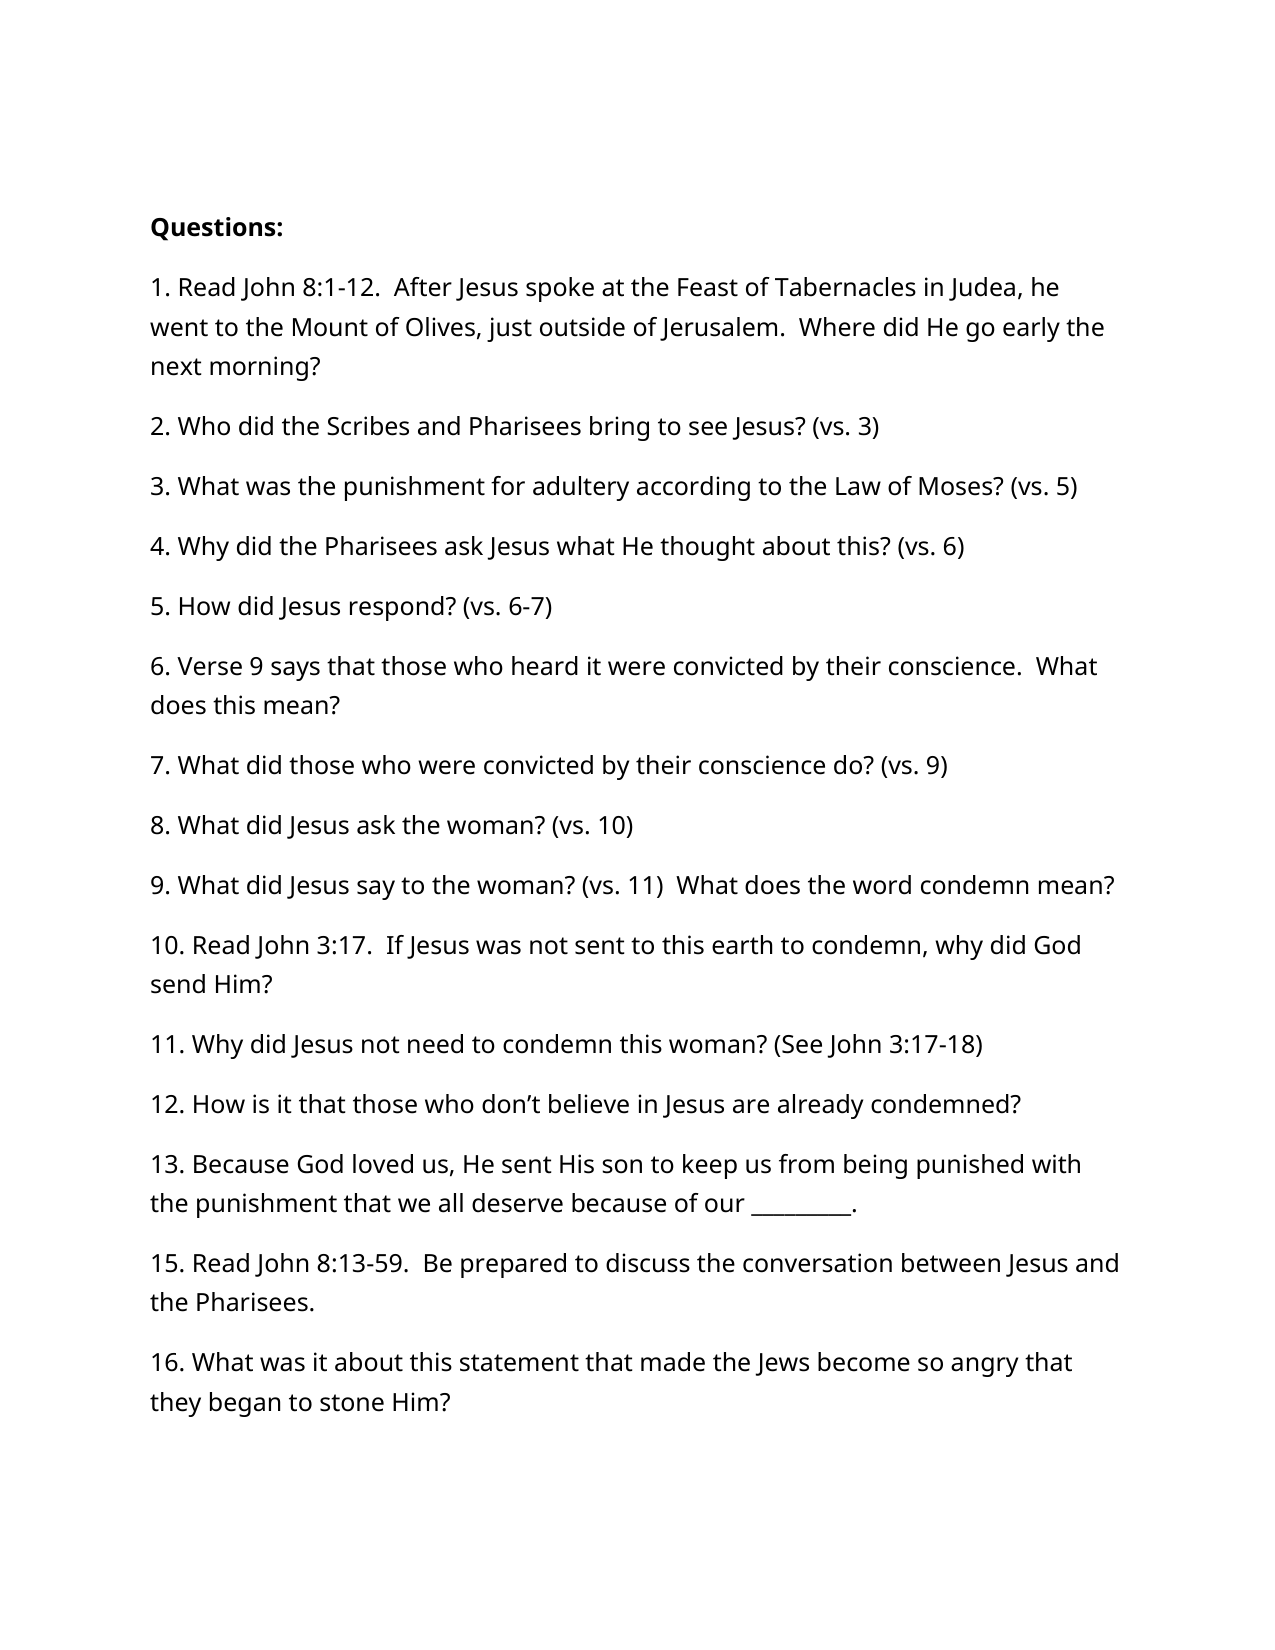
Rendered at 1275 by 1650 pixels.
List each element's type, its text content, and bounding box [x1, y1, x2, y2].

text 13. Because God loved us, He sent His son to keep us from being punished with the punishment that we all deserve because of our _________. [150, 1147, 1125, 1220]
text Questions: [150, 210, 1125, 244]
text 7. What did those who were convicted by their conscience do? (vs. 9) [150, 747, 1125, 782]
text 9. What did Jesus say to the woman? (vs. 11) What does the word condemn mean? [150, 867, 1125, 902]
text 3. What was the punishment for adultery according to the Law of Moses? (vs. 5) [150, 468, 1125, 502]
text 2. Who did the Scribes and Pharisees bring to see Jesus? (vs. 3) [150, 408, 1125, 442]
text 4. Why did the Pharisees ask Jesus what He thought about this? (vs. 6) [150, 528, 1125, 562]
text 5. How did Jesus respond? (vs. 6-7) [150, 588, 1125, 622]
text 6. Verse 9 says that those who heard it were convicted by their conscience. What does this mean? [150, 648, 1125, 722]
text 12. How is it that those who don’t believe in Jesus are already condemned? [150, 1087, 1125, 1121]
text 16. What was it about this statement that made the Jews become so angry that they began to stone Him? [150, 1345, 1125, 1418]
text 1. Read John 8:1-12. After Jesus spoke at the Feast of Tabernacles in Judea, he went to the Mount of Olives, just outside of Jerusalem. Where did He go early the next morning? [150, 270, 1125, 382]
text 11. Why did Jesus not need to condemn this woman? (See John 3:17-18) [150, 1027, 1125, 1061]
text 10. Read John 3:17. If Jesus was not sent to this earth to condemn, why did God send Him? [150, 927, 1125, 1001]
text 8. What did Jesus ask the woman? (vs. 10) [150, 807, 1125, 842]
text 15. Read John 8:13-59. Be prepared to discuss the conversation between Jesus and the Pharisees. [150, 1246, 1125, 1319]
